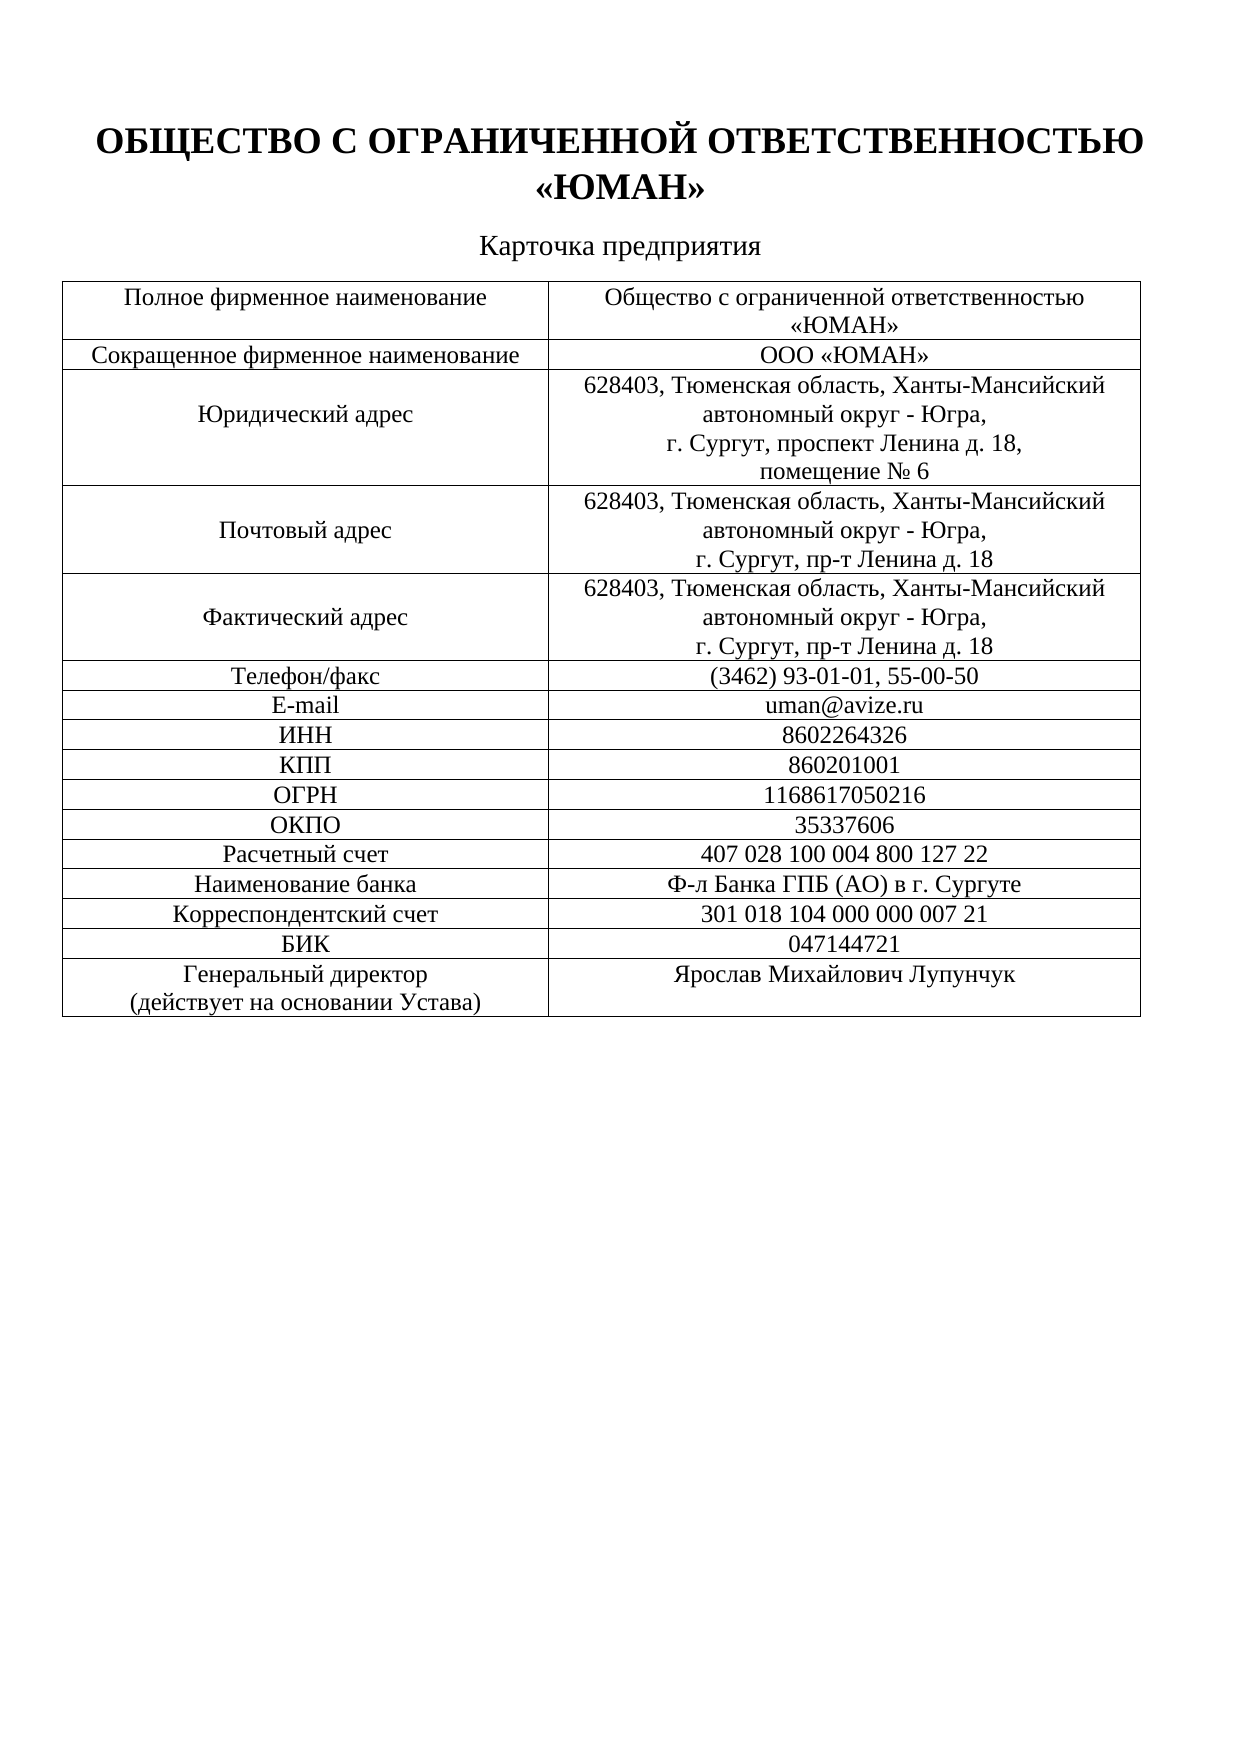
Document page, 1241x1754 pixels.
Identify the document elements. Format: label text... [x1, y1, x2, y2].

table_cell 047144721 [549, 929, 1140, 958]
table_cell ОГРН [63, 780, 548, 809]
table_cell Юридический адрес [63, 370, 548, 485]
text Карточка предприятия [89, 228, 1152, 261]
table_header Полное фирменное наименование [63, 282, 548, 339]
table_cell Расчетный счет [63, 840, 548, 868]
table_header Общество с ограниченной ответственностью «ЮМАН» [549, 282, 1140, 339]
table_cell 8602264326 [549, 720, 1140, 749]
table_cell 407 028 100 004 800 127 22 [549, 840, 1140, 868]
table_cell Ярослав Михайлович Лупунчук [549, 959, 1140, 1016]
table_cell (3462) 93-01-01, 55-00-50 [549, 661, 1140, 689]
table_cell Почтовый адрес [63, 486, 548, 572]
table_cell Генеральный директор (действует на основании Устава) [63, 959, 548, 1016]
table_cell 301 018 104 000 000 007 21 [549, 899, 1140, 928]
table_cell ИНН [63, 720, 548, 749]
table_cell КПП [63, 750, 548, 779]
table_cell 628403, Тюменская область, Ханты-Мансийский автономный округ - Югра, г. Сургут, проспект Ленина д. 18, помещение № 6 [549, 370, 1140, 485]
table_cell Наименование банка [63, 869, 548, 898]
table_cell БИК [63, 929, 548, 958]
table_cell 1168617050216 [549, 780, 1140, 809]
table_cell 628403, Тюменская область, Ханты-Мансийский автономный округ - Югра, г. Сургут, пр-т Ленина д. 18 [549, 486, 1140, 572]
table_cell ООО «ЮМАН» [549, 340, 1140, 369]
table_cell 628403, Тюменская область, Ханты-Мансийский автономный округ - Югра, г. Сургут, пр-т Ленина д. 18 [549, 574, 1140, 660]
table_cell 860201001 [549, 750, 1140, 779]
table_cell Корреспондентский счет [63, 899, 548, 928]
table_cell uman@avize.ru [549, 691, 1140, 719]
table_cell Ф-л Банка ГПБ (АО) в г. Сургуте [549, 869, 1140, 898]
table_cell E-mail [63, 691, 548, 719]
text ОБЩЕСТВО С ОГРАНИЧЕННОЙ ОТВЕТСТВЕННОСТЬЮ «ЮМАН» [89, 118, 1152, 208]
table_cell Сокращенное фирменное наименование [63, 340, 548, 369]
table_cell Фактический адрес [63, 574, 548, 660]
table_cell 35337606 [549, 810, 1140, 838]
table_cell ОКПО [63, 810, 548, 838]
table_cell Телефон/факс [63, 661, 548, 689]
